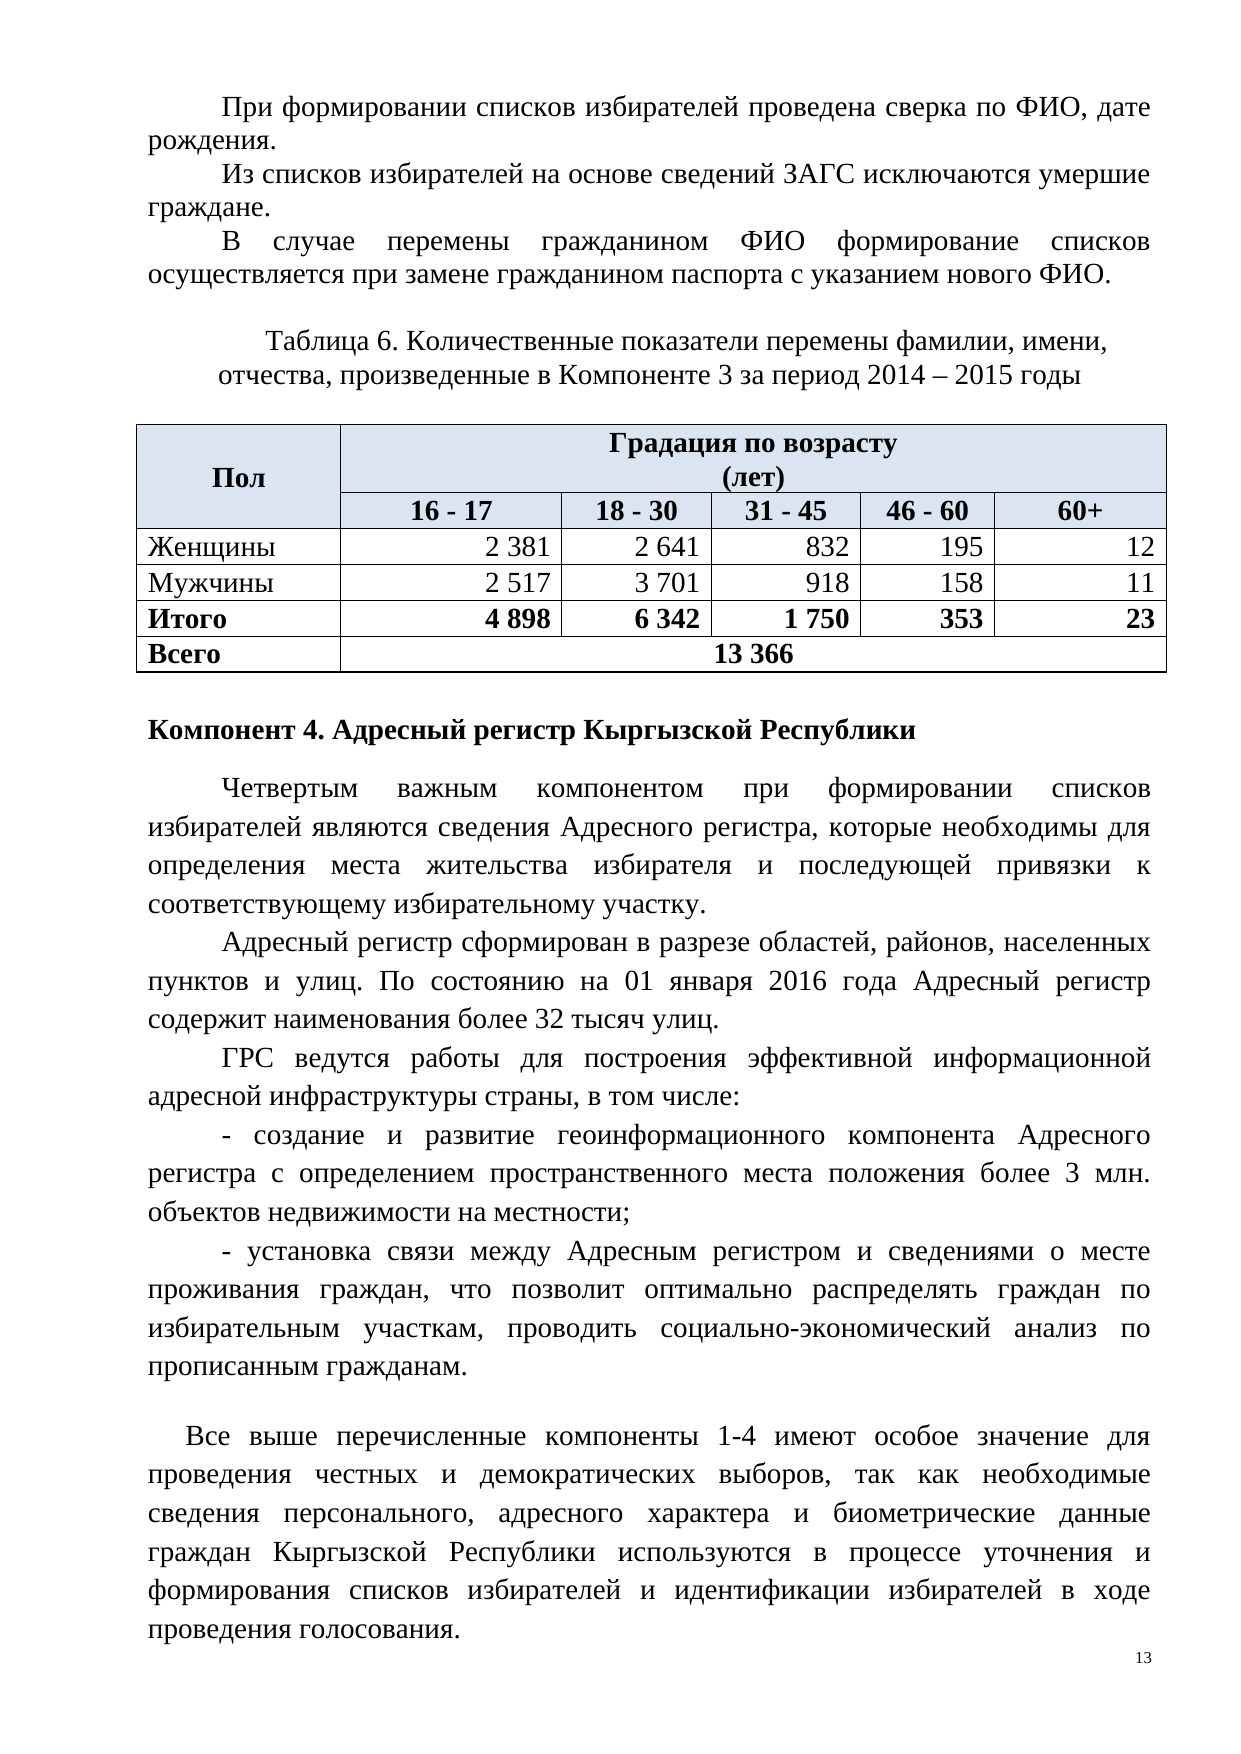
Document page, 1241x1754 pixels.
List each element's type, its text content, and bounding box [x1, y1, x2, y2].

table_cell 46 - 60 [861, 493, 994, 528]
table_cell 23 [995, 601, 1166, 636]
text В случае перемены гражданином ФИО формирование списков осуществляется при замене гражданином паспорта с указанием нового ФИО. [148, 223, 1152, 290]
table_cell 12 [995, 529, 1166, 564]
text Четвертым важным компонентом при формировании списков избирателей являются сведения Адресного регистра, которые необходимы для определения места жительства избирателя и последующей привязки к соответствующему избирательному участку. [148, 770, 1152, 919]
text Из списков избирателей на основе сведений ЗАГС исключаются умершие граждане. [148, 156, 1152, 223]
subtitle Компонент 4. Адресный регистр Кыргызской Республики [148, 712, 1152, 746]
text Все выше перечисленные компоненты 1-4 имеют особое значение для проведения честных и демократических выборов, так как необходимые сведения персонального, адресного характера и биометрические данные граждан Кыргызской Республики используются в процессе уточнения и формирования списков избирателей и идентификации избирателей в ходе проведения голосования. [148, 1418, 1152, 1644]
table_cell 3 701 [562, 565, 711, 600]
table_cell 16 - 17 [341, 493, 561, 528]
table_cell 353 [861, 601, 994, 636]
table_cell 18 - 30 [562, 493, 711, 528]
table_cell 6 342 [562, 601, 711, 636]
table_cell 195 [861, 529, 994, 564]
table_cell 1 750 [712, 601, 860, 636]
table_cell 60+ [995, 493, 1166, 528]
text Таблица 6. Количественные показатели перемены фамилии, имени, отчества, произведенные в Компоненте 3 за период 2014 – 2015 годы [148, 323, 1152, 391]
table_cell 13 366 [341, 637, 1166, 671]
table_cell 2 641 [562, 529, 711, 564]
table_cell 11 [995, 565, 1166, 600]
table_cell 2 381 [341, 529, 561, 564]
table_cell 158 [861, 565, 994, 600]
text При формировании списков избирателей проведена сверка по ФИО, дате рождения. [148, 89, 1152, 156]
table_cell 4 898 [341, 601, 561, 636]
text Адресный регистр сформирован в разрезе областей, районов, населенных пунктов и улиц. По состоянию на 01 января 2016 года Адресный регистр содержит наименования более 32 тысяч улиц. [148, 924, 1152, 1035]
text ГРС ведутся работы для построения эффективной информационной адресной инфраструктуры страны, в том числе: [148, 1040, 1152, 1112]
table_cell Женщины [137, 529, 340, 564]
text - установка связи между Адресным регистром и сведениями о месте проживания граждан, что позволит оптимально распределять граждан по избирательным участкам, проводить социально-экономический анализ по прописанным гражданам. [148, 1233, 1152, 1382]
text - создание и развитие геоинформационного компонента Адресного регистра с определением пространственного места положения более 3 млн. объектов недвижимости на местности; [148, 1117, 1152, 1228]
table_cell 918 [712, 565, 860, 600]
table_cell 31 - 45 [712, 493, 860, 528]
table_cell Всего [137, 637, 340, 671]
table_cell 2 517 [341, 565, 561, 600]
table_cell Мужчины [137, 565, 340, 600]
table_header Градация по возрасту (лет) [341, 425, 1166, 492]
table_cell Итого [137, 601, 340, 636]
table_cell 832 [712, 529, 860, 564]
table_header Пол [137, 425, 340, 528]
